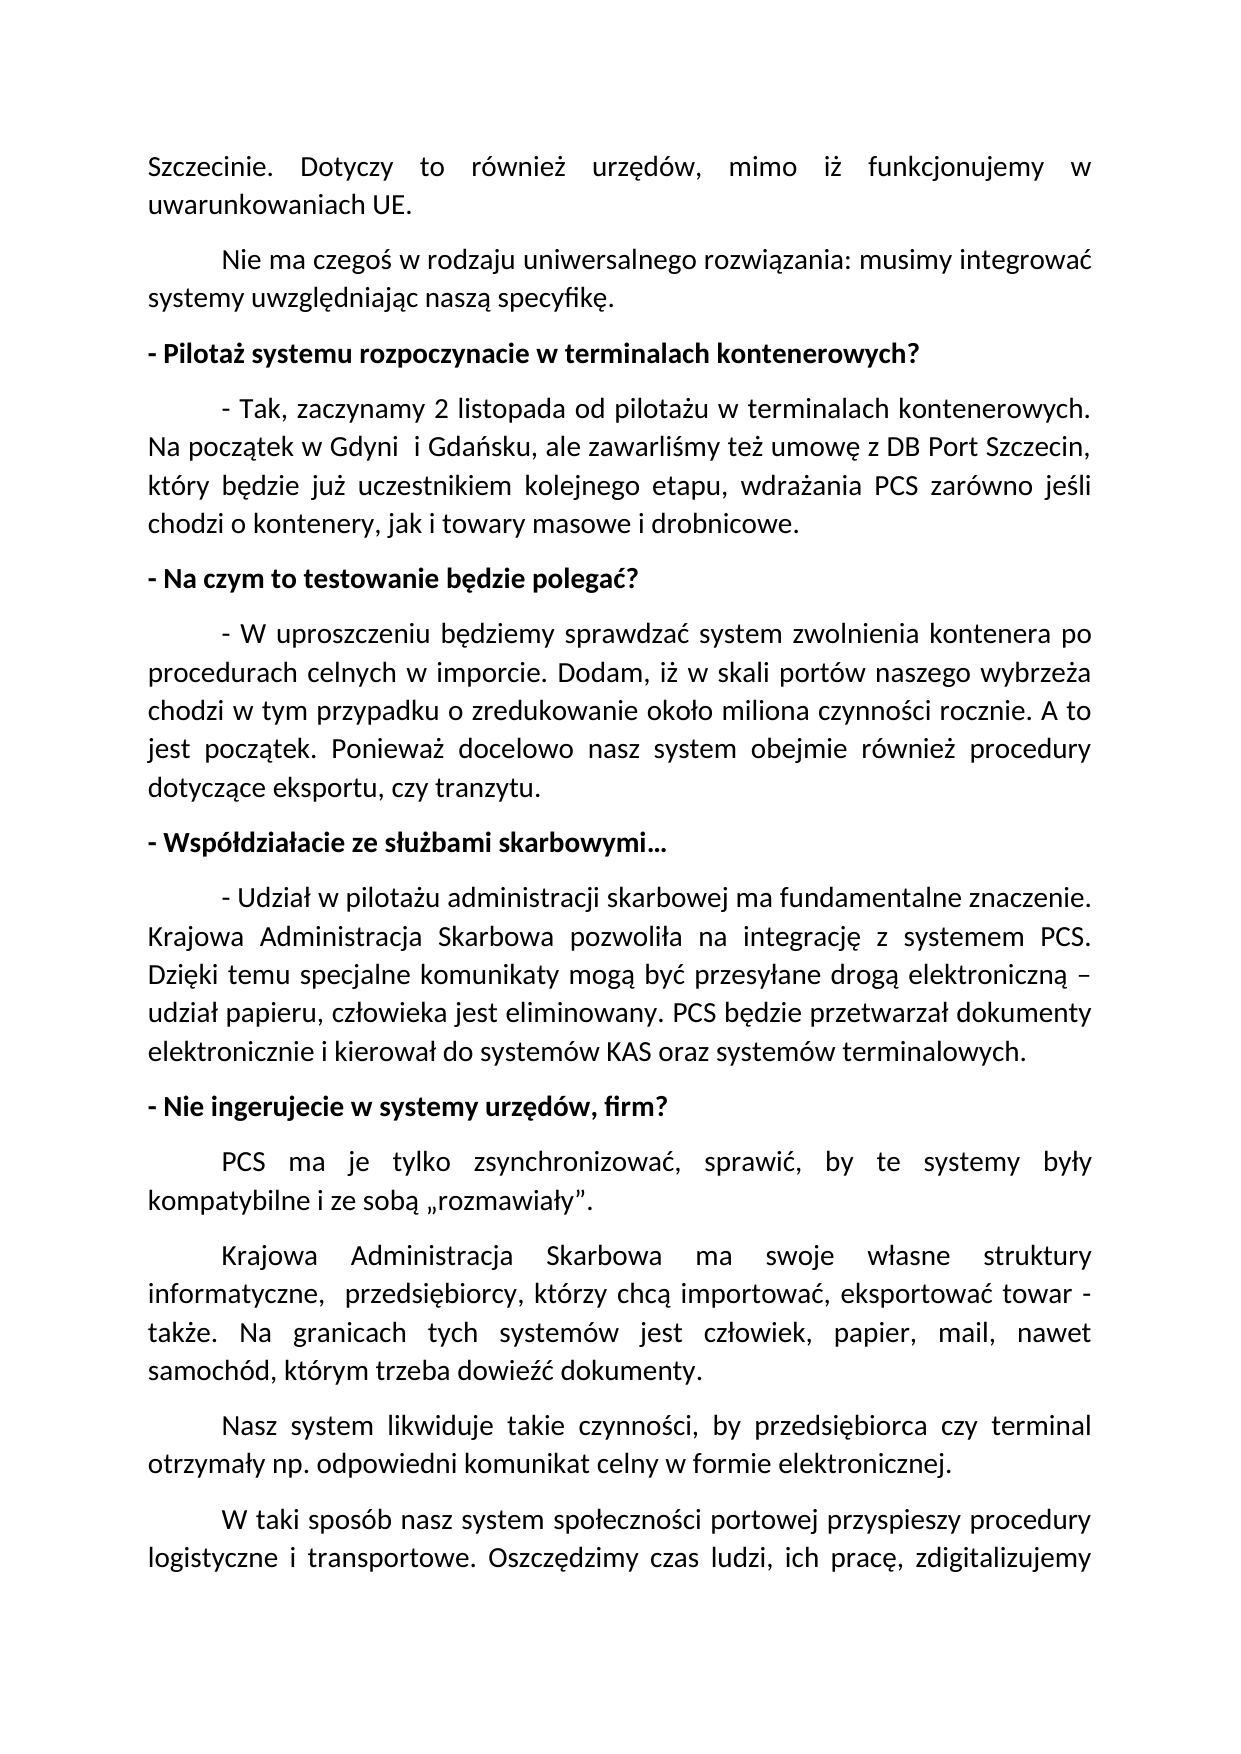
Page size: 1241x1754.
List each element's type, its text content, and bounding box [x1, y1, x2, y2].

text - Pilotaż systemu rozpoczynacie w terminalach kontenerowych? [148, 335, 1093, 370]
text - Na czym to testowanie będzie polegać? [148, 560, 1093, 596]
text - Nie ingerujecie w systemy urzędów, firm? [148, 1088, 1093, 1124]
text - W uproszczeniu będziemy sprawdzać system zwolnienia kontenera po procedurach celnych w imporcie. Dodam, iż w skali portów naszego wybrzeża chodzi w tym przypadku o zredukowanie około miliona czynności rocznie. A to jest początek. Ponieważ docelowo nasz system obejmie również procedury dotyczące eksportu, czy tranzytu. [148, 615, 1093, 805]
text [148, 1501, 1093, 1575]
text - Współdziałacie ze służbami skarbowymi… [148, 824, 1093, 860]
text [148, 148, 1093, 222]
text - Udział w pilotażu administracji skarbowej ma fundamentalne znaczenie. Krajowa Administracja Skarbowa pozwoliła na integrację z systemem PCS. Dzięki temu specjalne komunikaty mogą być przesyłane drogą elektroniczną – udział papieru, człowieka jest eliminowany. PCS będzie przetwarzał dokumenty elektronicznie i kierował do systemów KAS oraz systemów terminalowych. [148, 879, 1093, 1069]
text PCS ma je tylko zsynchronizować, sprawić, by te systemy były kompatybilne i ze sobą „rozmawiały”. [148, 1143, 1093, 1217]
text - Tak, zaczynamy 2 listopada od pilotażu w terminalach kontenerowych. Na początek w Gdyni i Gdańsku, ale zawarliśmy też umowę z DB Port Szczecin, który będzie już uczestnikiem kolejnego etapu, wdrażania PCS zarówno jeśli chodzi o kontenery, jak i towary masowe i drobnicowe. [148, 390, 1093, 541]
text Krajowa Administracja Skarbowa ma swoje własne struktury informatyczne, przedsiębiorcy, którzy chcą importować, eksportować towar - także. Na granicach tych systemów jest człowiek, papier, mail, nawet samochód, którym trzeba dowieźć dokumenty. [148, 1237, 1093, 1388]
text Nie ma czegoś w rodzaju uniwersalnego rozwiązania: musimy integrować systemy uwzględniając naszą specyfikę. [148, 241, 1093, 315]
text Nasz system likwiduje takie czynności, by przedsiębiorca czy terminal otrzymały np. odpowiedni komunikat celny w formie elektronicznej. [148, 1407, 1093, 1481]
